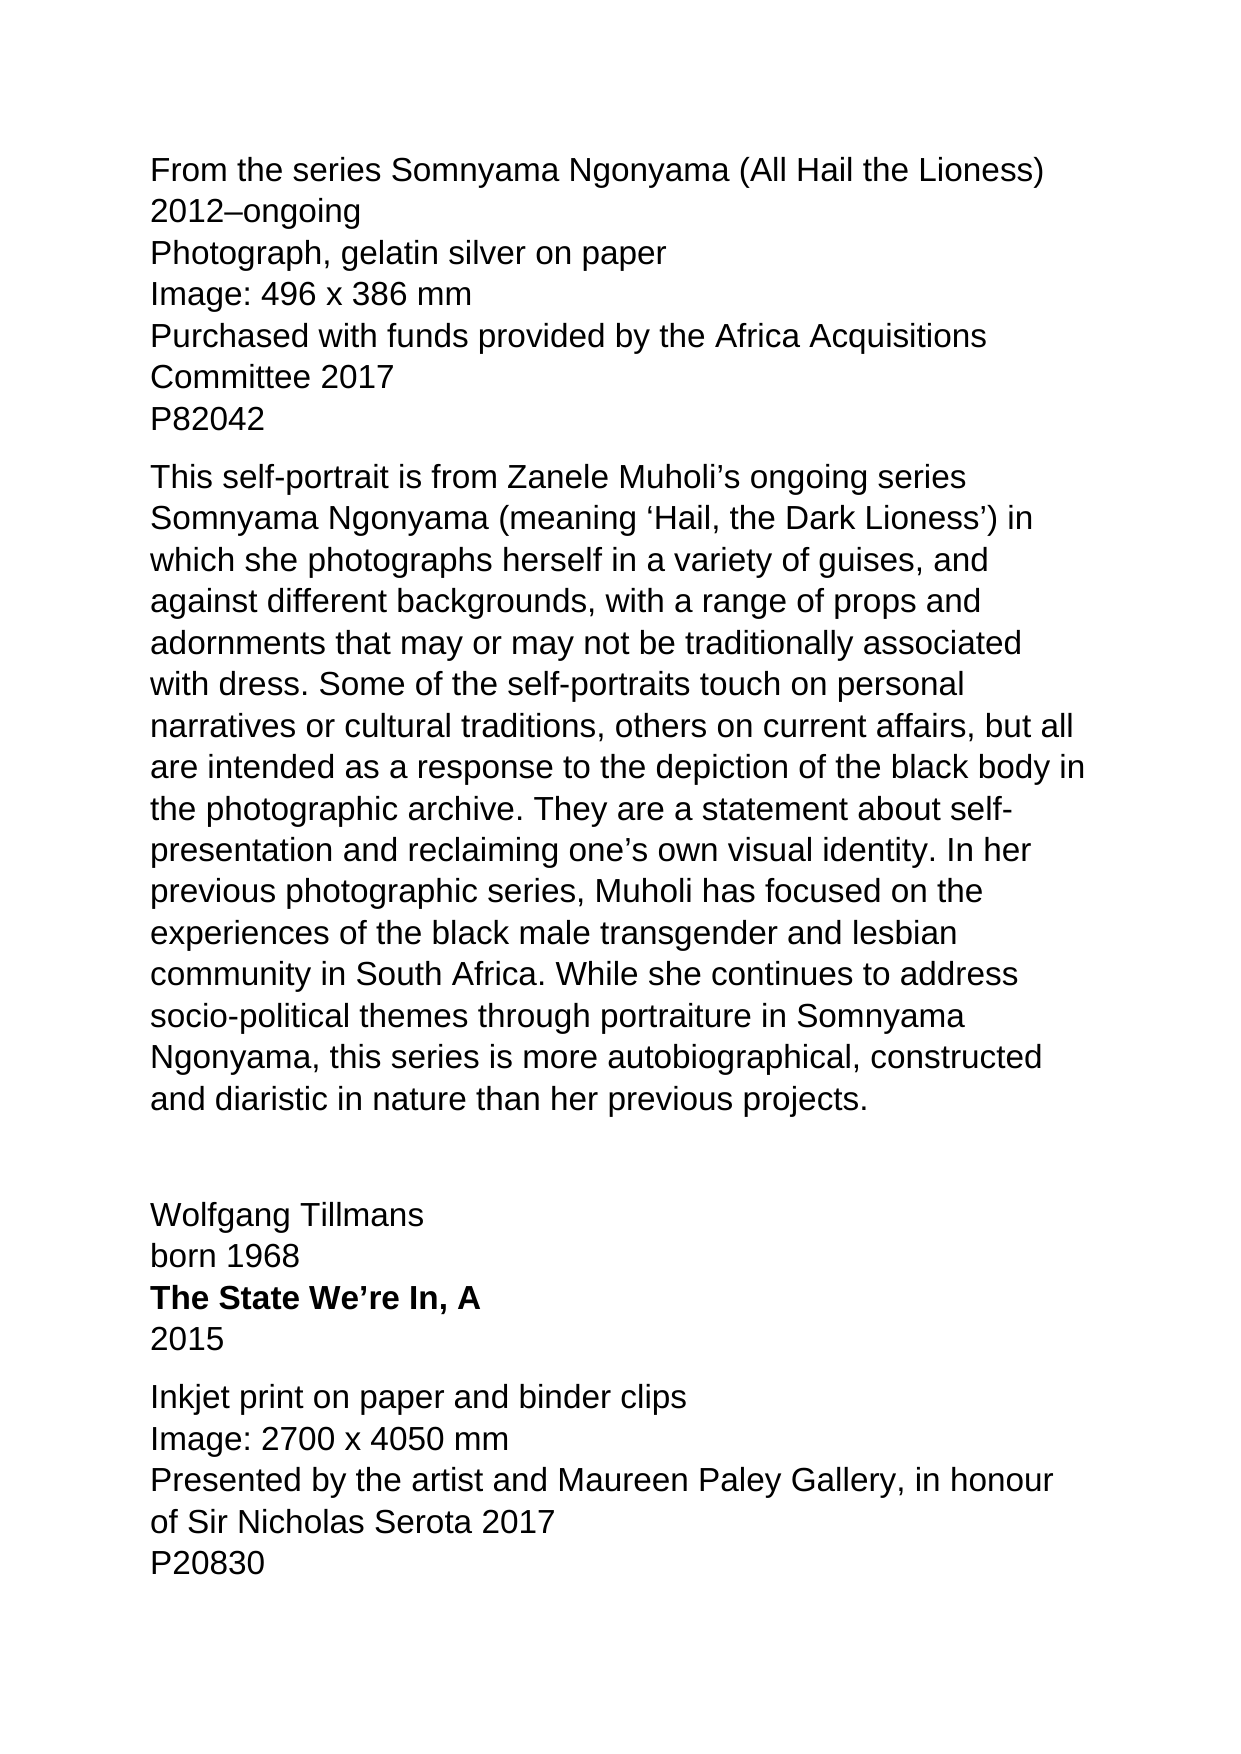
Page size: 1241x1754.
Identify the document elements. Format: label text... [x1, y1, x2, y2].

text Wolfgang Tillmans born 1968 The State We’re In, A 2015 [150, 1195, 1090, 1358]
text From the series Somnyama Ngonyama (All Hail the Lioness) 2012–ongoing Photograph, gelatin silver on paper Image: 496 x 386 mm Purchased with funds provided by the Africa Acquisitions Committee 2017 P82042 [150, 150, 1090, 437]
text Inkjet print on paper and binder clips Image: 2700 x 4050 mm Presented by the artist and Maureen Paley Gallery, in honour of Sir Nicholas Serota 2017 P20830 [150, 1377, 1090, 1582]
text This self-portrait is from Zanele Muholi’s ongoing series Somnyama Ngonyama (meaning ‘Hail, the Dark Lioness’) in which she photographs herself in a variety of guises, and against different backgrounds, with a range of props and adornments that may or may not be traditionally associated with dress. Some of the self-portraits touch on personal narratives or cultural traditions, others on current affairs, but all are intended as a response to the depiction of the black body in the photographic archive. They are a statement about self-presentation and reclaiming one’s own visual identity. In her previous photographic series, Muholi has focused on the experiences of the black male transgender and lesbian community in South Africa. While she continues to address socio-political themes through portraiture in Somnyama Ngonyama, this series is more autobiographical, constructed and diaristic in nature than her previous projects. [150, 457, 1090, 1117]
